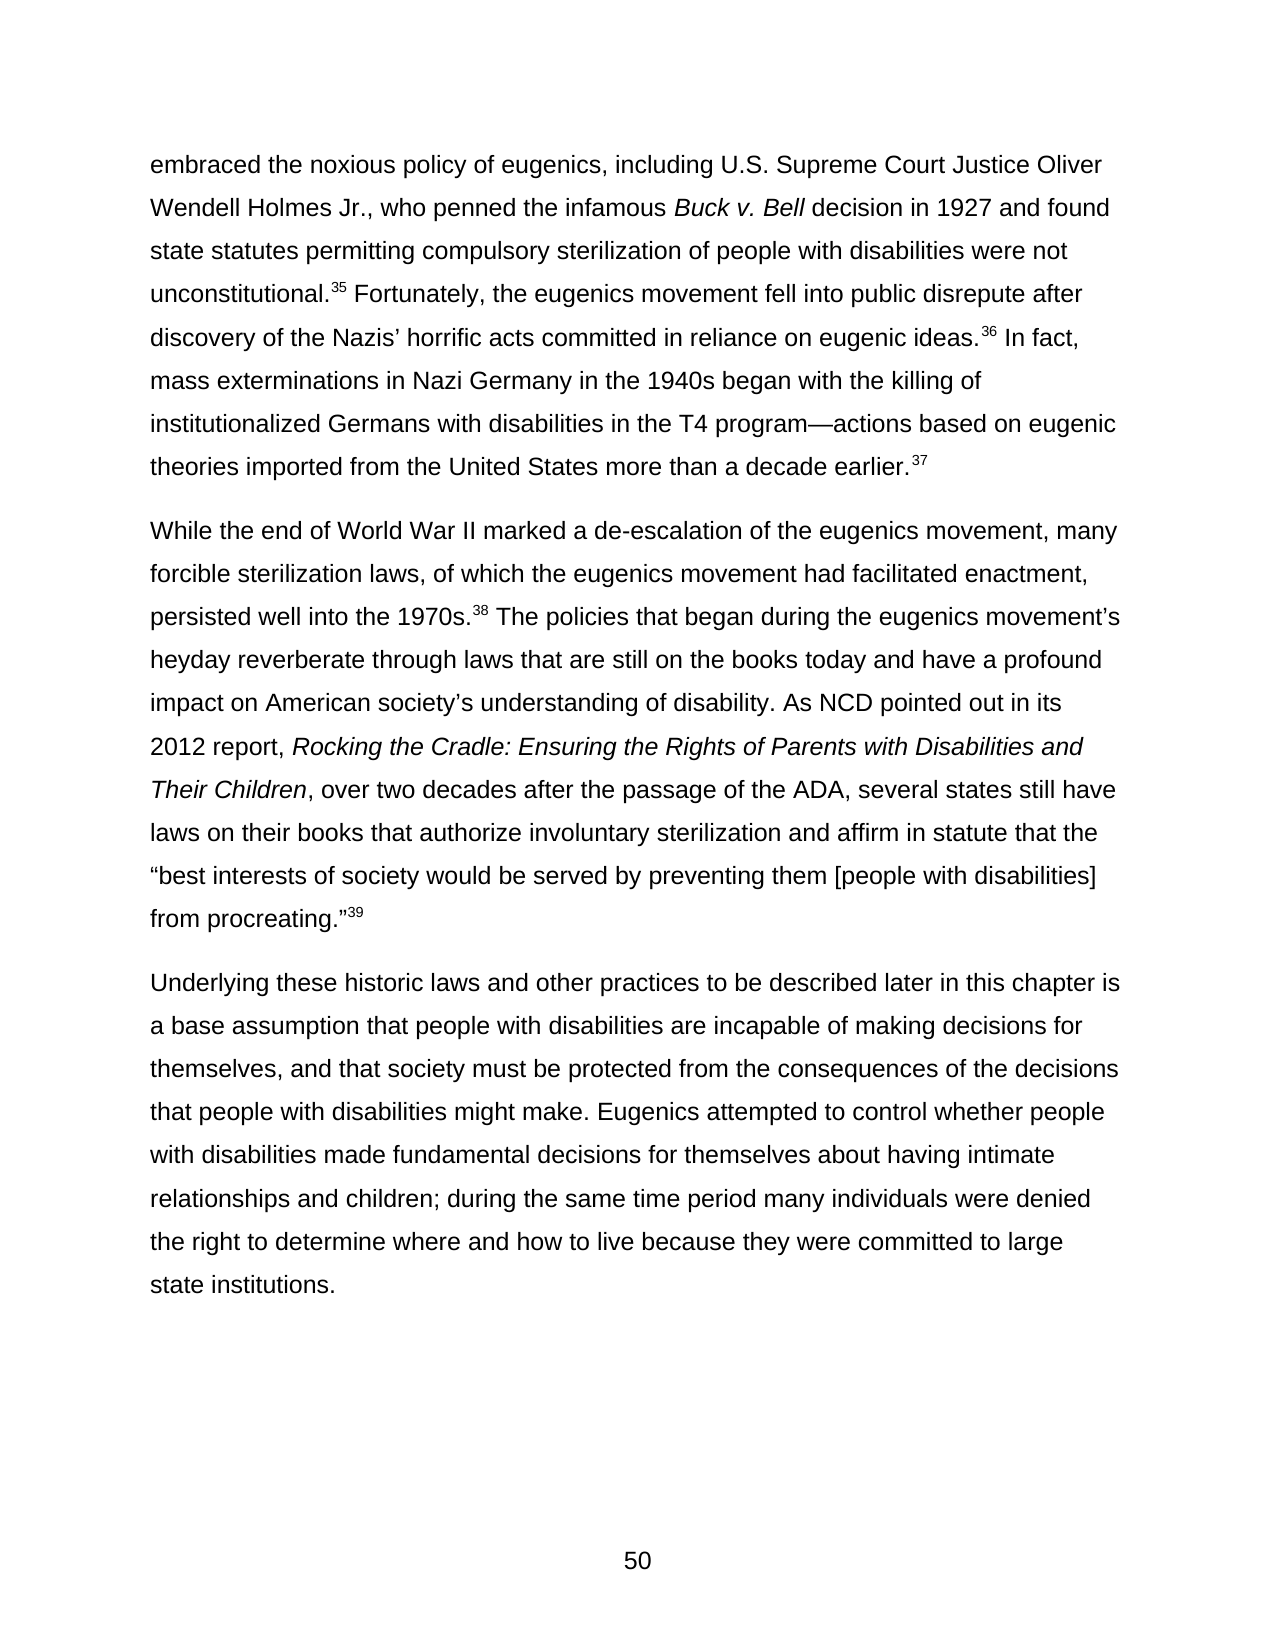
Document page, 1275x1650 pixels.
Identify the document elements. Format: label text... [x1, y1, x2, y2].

text Underlying these historic laws and other practices to be described later in this chapter is a base assumption that people with disabilities are incapable of making decisions for themselves, and that society must be protected from the consequences of the decisions that people with disabilities might make. Eugenics attempted to control whether people with disabilities made fundamental decisions for themselves about having intimate relationships and children; during the same time period many individuals were denied the right to determine where and how to live because they were committed to large state institutions. [150, 968, 1125, 1298]
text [150, 150, 1125, 481]
text While the end of World War II marked a de-escalation of the eugenics movement, many forcible sterilization laws, of which the eugenics movement had facilitated enactment, persisted well into the 1970s. The policies that began during the eugenics movement’s heyday reverberate through laws that are still on the books today and have a profound impact on American society’s understanding of disability. As NCD pointed out in its 2012 report, Rocking the Cradle: Ensuring the Rights of Parents with Disabilities and Their Children, over two decades after the passage of the ADA, several states still have laws on their books that authorize involuntary sterilization and affirm in statute that the “best interests of society would be served by preventing them [people with disabilities] from procreating.” [150, 516, 1125, 933]
